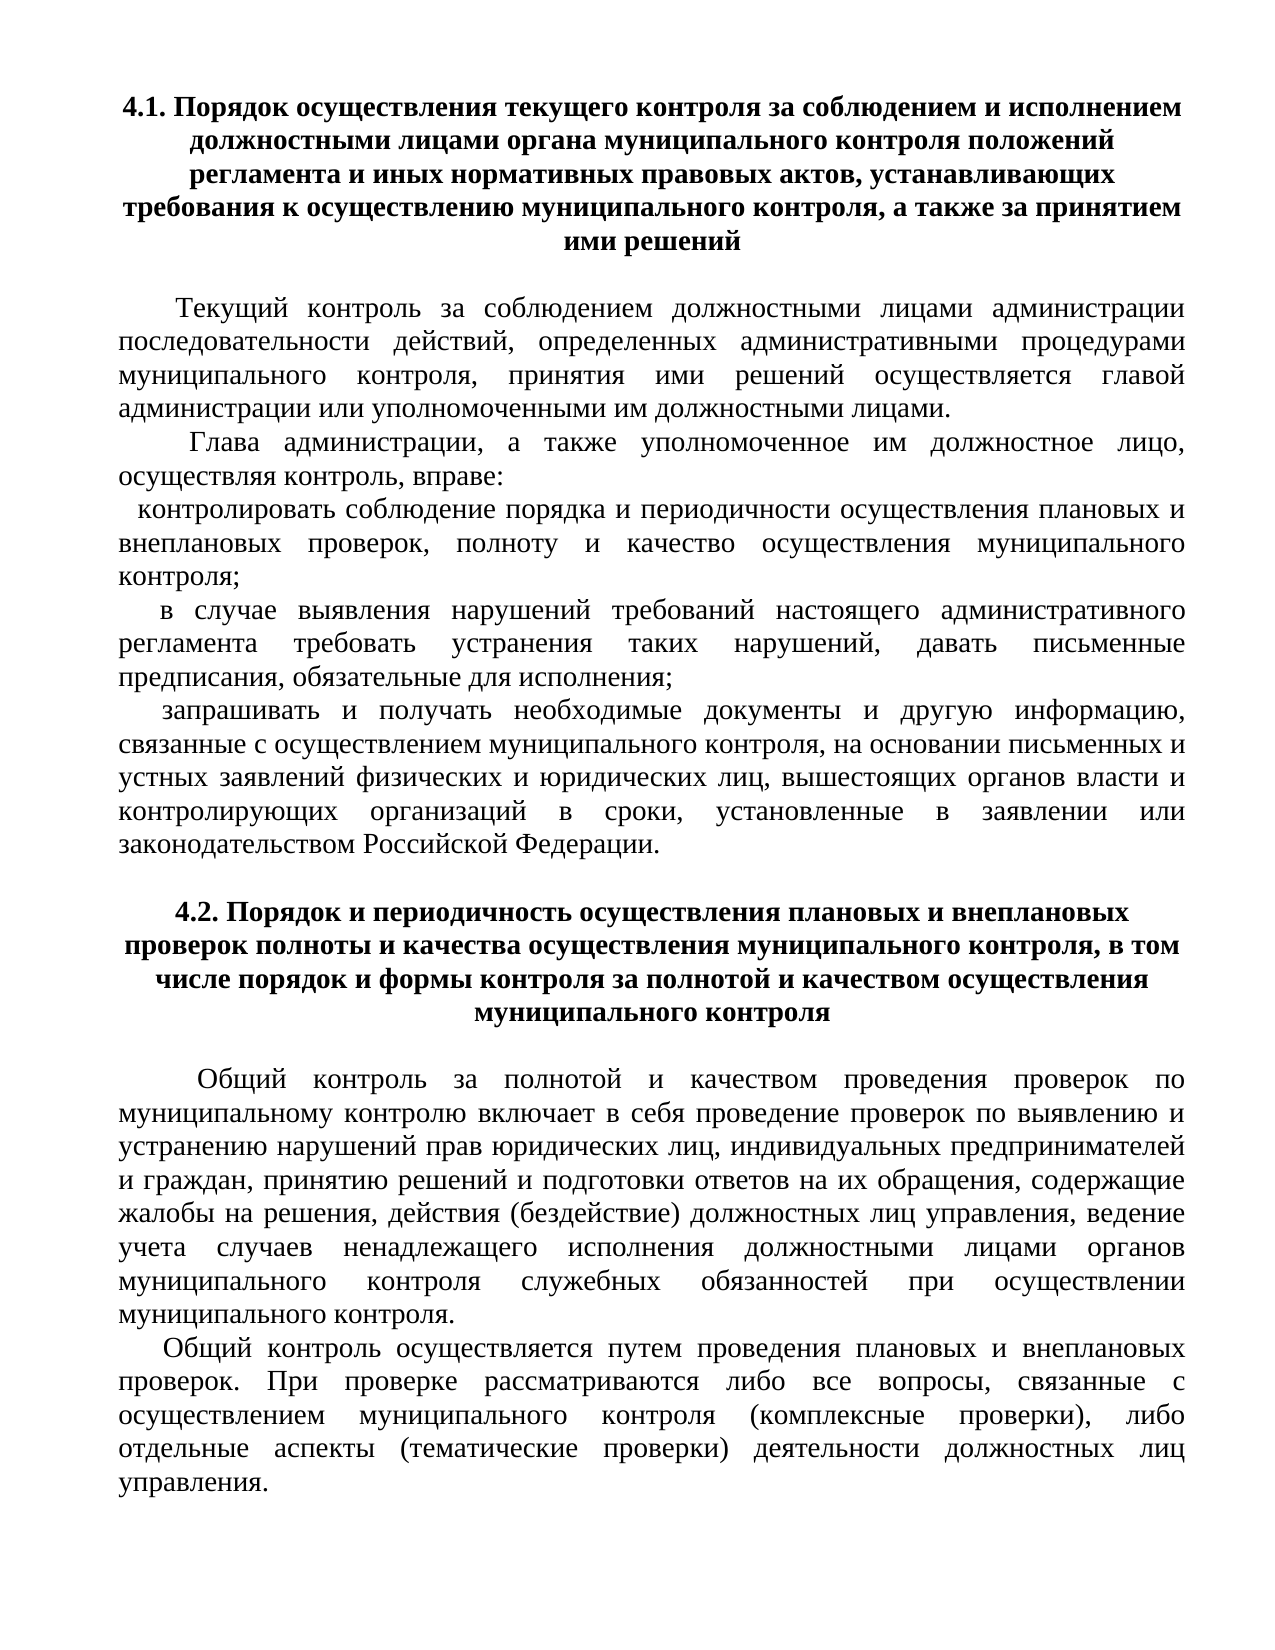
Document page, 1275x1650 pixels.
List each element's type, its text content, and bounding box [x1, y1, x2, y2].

text Текущий контроль за соблюдением должностными лицами администрации последовательности действий, определенных административными процедурами муниципального контроля, принятия ими решений осуществляется главой администрации или уполномоченными им должностными лицами. [118, 290, 1186, 424]
text 4.2. Порядок и периодичность осуществления плановых и внеплановых проверок полноты и качества осуществления муниципального контроля, в том числе порядок и формы контроля за полнотой и качеством осуществления муниципального контроля [118, 894, 1186, 1028]
text в случае выявления нарушений требований настоящего административного регламента требовать устранения таких нарушений, давать письменные предписания, обязательные для исполнения; [118, 592, 1186, 692]
text Глава администрации, а также уполномоченное им должностное лицо, осуществляя контроль, вправе: [118, 424, 1186, 491]
text Общий контроль за полнотой и качеством проведения проверок по муниципальному контролю включает в себя проведение проверок по выявлению и устранению нарушений прав юридических лиц, индивидуальных предпринимателей и граждан, принятию решений и подготовки ответов на их обращения, содержащие жалобы на решения, действия (бездействие) должностных лиц управления, ведение учета случаев ненадлежащего исполнения должностными лицами органов муниципального контроля служебных обязанностей при осуществлении муниципального контроля. [118, 1061, 1186, 1330]
text 4.1. Порядок осуществления текущего контроля за соблюдением и исполнением должностными лицами органа муниципального контроля положений регламента и иных нормативных правовых актов, устанавливающих требования к осуществлению муниципального контроля, а также за принятием ими решений [118, 89, 1186, 256]
text Общий контроль осуществляется путем проведения плановых и внеплановых проверок. При проверке рассматриваются либо все вопросы, связанные с осуществлением муниципального контроля (комплексные проверки), либо отдельные аспекты (тематические проверки) деятельности должностных лиц управления. [118, 1330, 1186, 1497]
text контролировать соблюдение порядка и периодичности осуществления плановых и внеплановых проверок, полноту и качество осуществления муниципального контроля; [118, 491, 1186, 592]
text запрашивать и получать необходимые документы и другую информацию, связанные с осуществлением муниципального контроля, на основании письменных и устных заявлений физических и юридических лиц, вышестоящих органов власти и контролирующих организаций в сроки, установленные в заявлении или законодательством Российской Федерации. [118, 692, 1186, 860]
